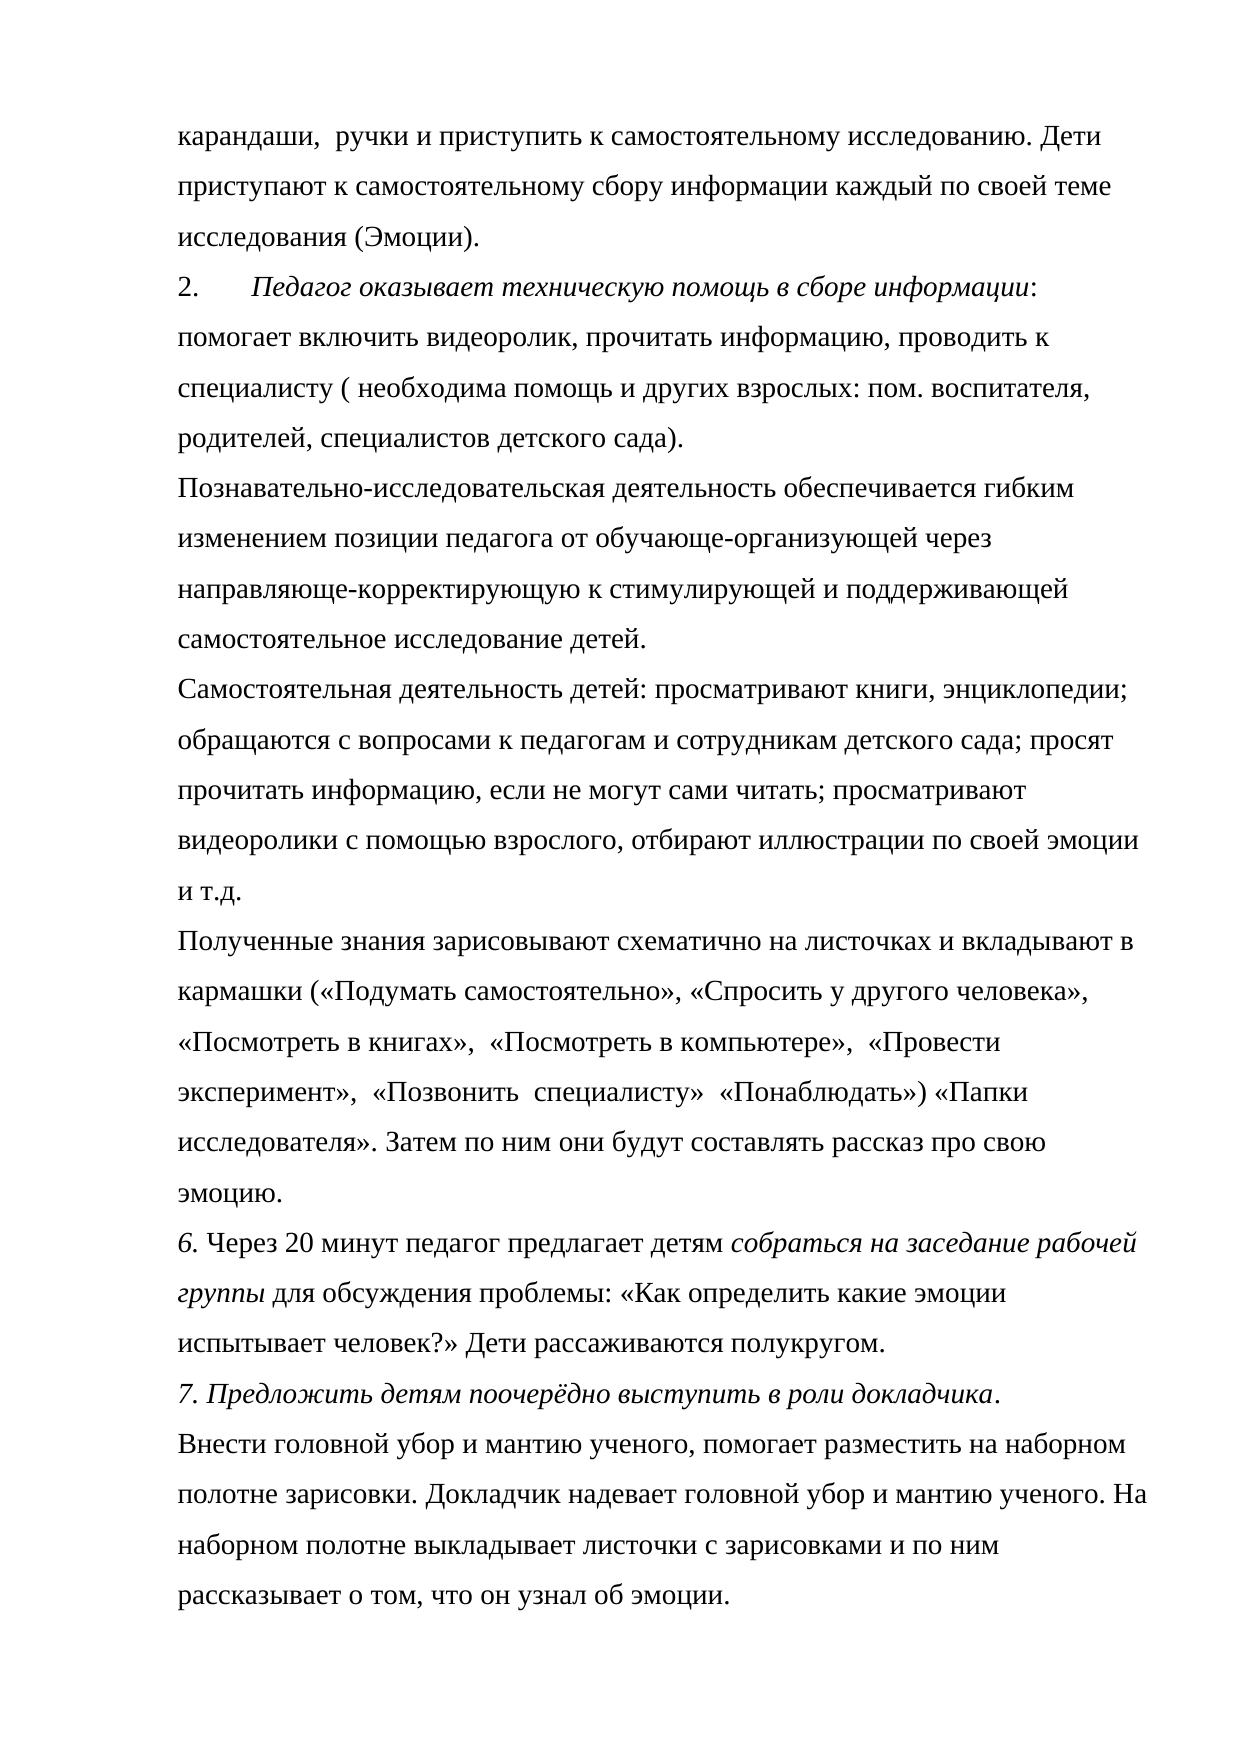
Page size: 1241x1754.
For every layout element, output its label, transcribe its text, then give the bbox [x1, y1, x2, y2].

text 7. Предложить детям поочерёдно выступить в роли докладчика. [177, 1376, 1152, 1409]
text Внести головной убор и мантию ученого, помогает разместить на наборном полотне зарисовки. Докладчик надевает головной убор и мантию ученого. На наборном полотне выкладывает листочки с зарисовками и по ним рассказывает о том, что он узнал об эмоции. [177, 1426, 1152, 1611]
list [177, 118, 1152, 252]
list Познавательно-исследовательская деятельность обеспечивается гибким изменением позиции педагога от обучающе-организующей через направляюще-корректирующую к стимулирующей и поддерживающей самостоятельное исследование детей. [177, 470, 1152, 655]
text «Посмотреть в книгах», «Посмотреть в компьютере», «Провести эксперимент», «Позвонить специалисту» «Понаблюдать») «Папки исследователя». Затем по ним они будут составлять рассказ про свою эмоцию. [177, 1024, 1152, 1208]
text 6. Через 20 минут педагог предлагает детям собраться на заседание рабочей группы для обсуждения проблемы: «Как определить какие эмоции испытывает человек?» Дети рассаживаются полукругом. [177, 1225, 1152, 1359]
text Полученные знания зарисовывают схематично на листочках и вкладывают в кармашки («Подумать самостоятельно», «Спросить у другого человека», [177, 923, 1152, 1007]
text Самостоятельная деятельность детей: просматривают книги, энциклопедии; обращаются с вопросами к педагогам и сотрудникам детского сада; просят прочитать информацию, если не могут сами читать; просматривают видеоролики с помощью взрослого, отбирают иллюстрации по своей эмоции и т.д. [177, 672, 1152, 906]
list Педагог оказывает техническую помощь в сборе информации: помогает включить видеоролик, прочитать информацию, проводить к специалисту ( необходима помощь и других взрослых: пом. воспитателя, родителей, специалистов детского сада). [177, 269, 1152, 453]
